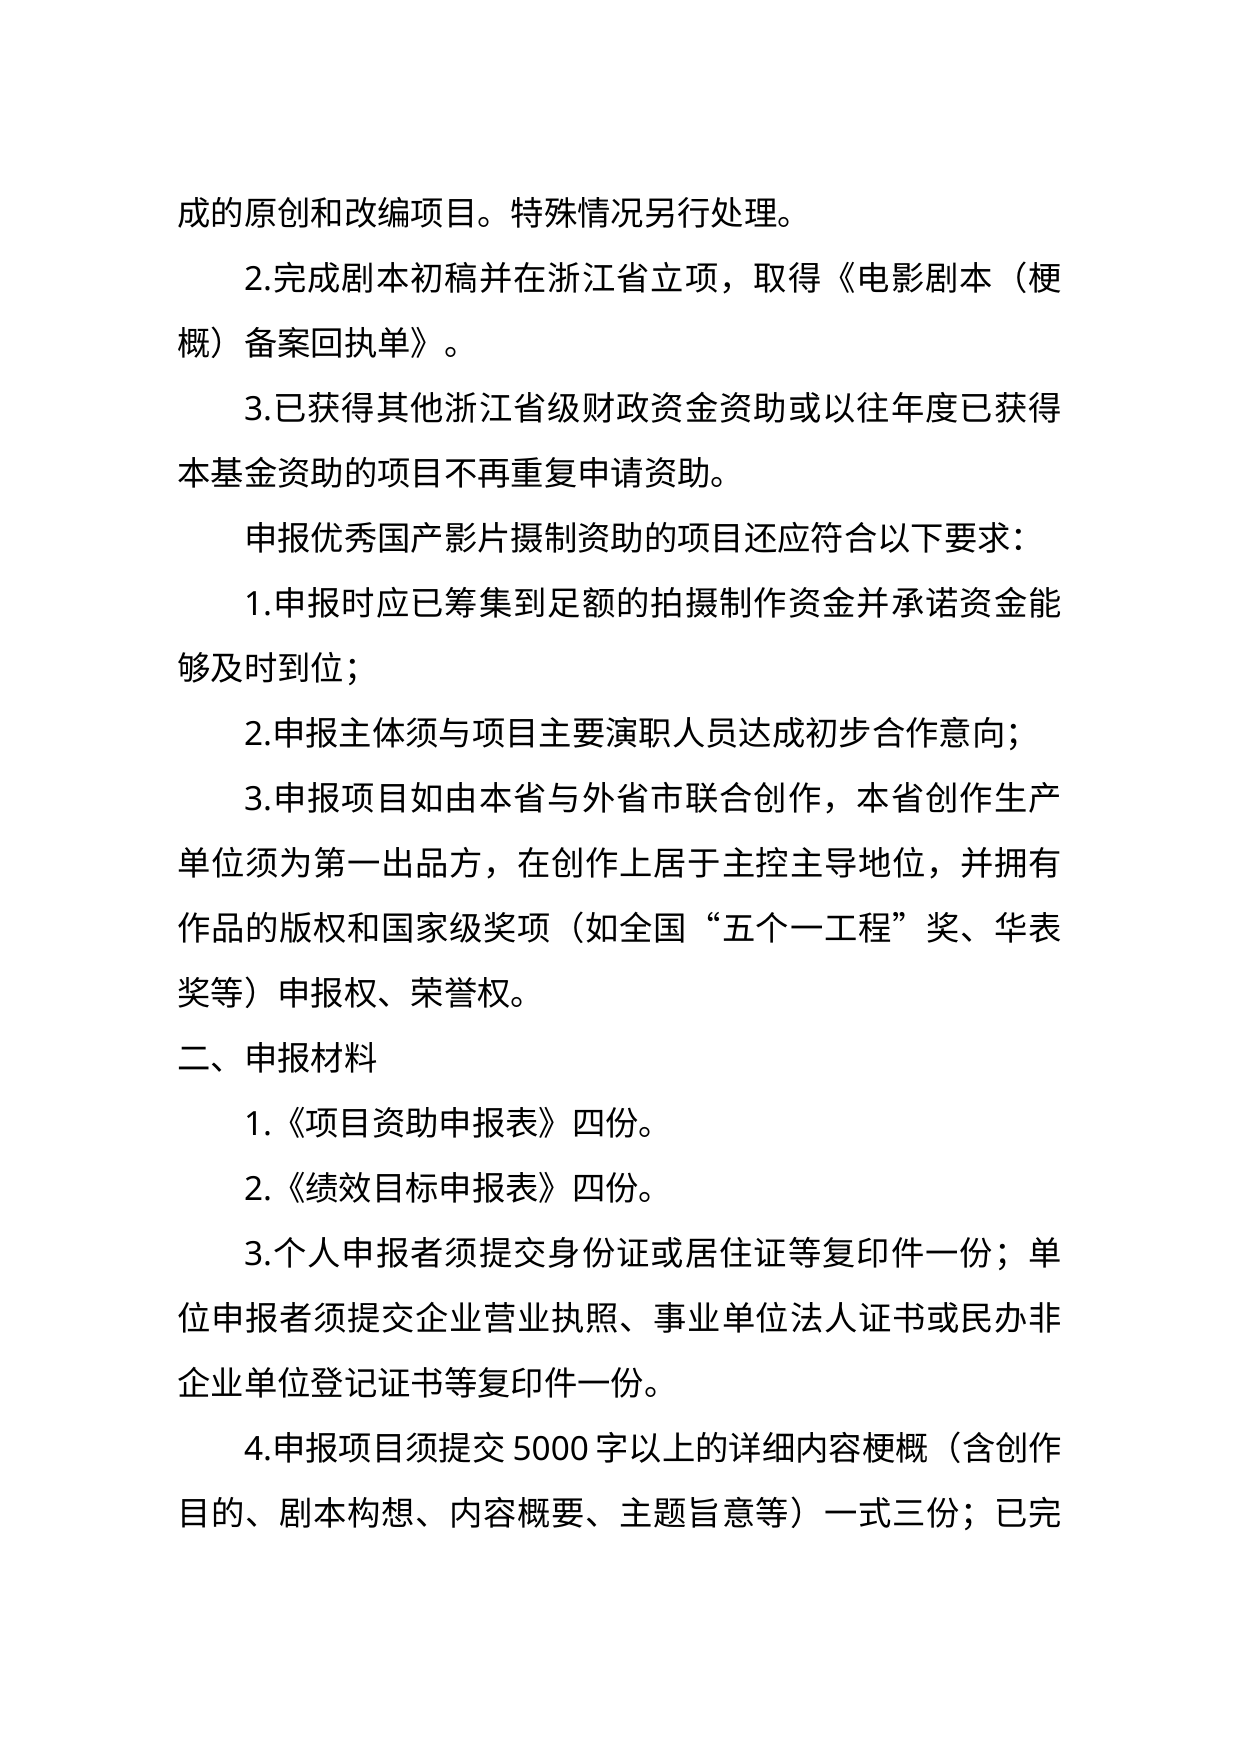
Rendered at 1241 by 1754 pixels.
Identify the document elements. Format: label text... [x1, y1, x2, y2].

text 3.已获得其他浙江省级财政资金资助或以往年度已获得本基金资助的项目不再重复申请资助。 [177, 373, 1063, 503]
text 1.申报时应已筹集到足额的拍摄制作资金并承诺资金能够及时到位； [177, 568, 1063, 698]
text 1.《项目资助申报表》四份。 [177, 1088, 1063, 1153]
text 2.《绩效目标申报表》四份。 [177, 1153, 1063, 1218]
text 3.申报项目如由本省与外省市联合创作，本省创作生产单位须为第一出品方，在创作上居于主控主导地位，并拥有作品的版权和国家级奖项（如全国“五个一工程”奖、华表奖等）申报权、荣誉权。 [177, 763, 1063, 1023]
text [177, 1413, 1063, 1543]
text 2.申报主体须与项目主要演职人员达成初步合作意向； [177, 698, 1063, 763]
text 申报优秀国产影片摄制资助的项目还应符合以下要求： [177, 503, 1063, 568]
text 3.个人申报者须提交身份证或居住证等复印件一份；单位申报者须提交企业营业执照、事业单位法人证书或民办非企业单位登记证书等复印件一份。 [177, 1218, 1063, 1413]
text 二、申报材料 [177, 1023, 1063, 1088]
text 2.完成剧本初稿并在浙江省立项，取得《电影剧本（梗概）备案回执单》。 [177, 243, 1063, 373]
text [177, 178, 1063, 243]
